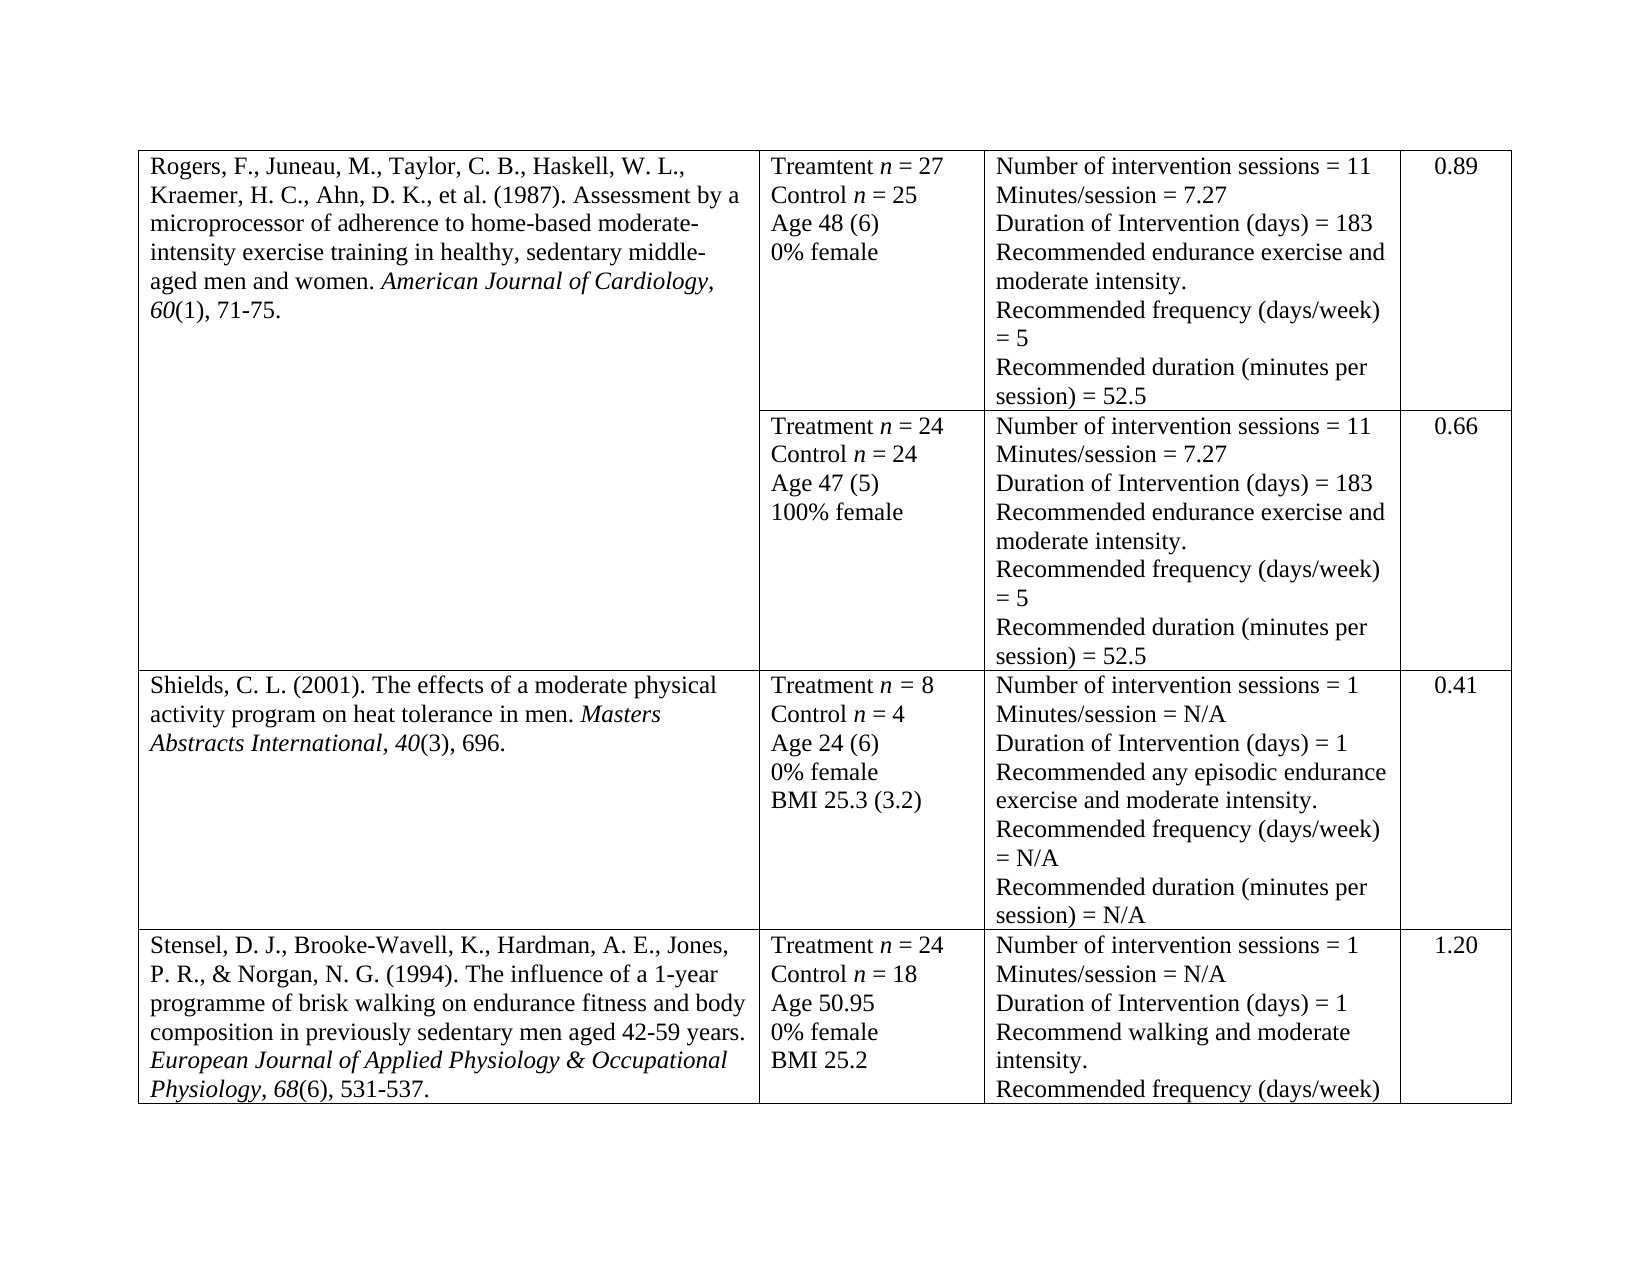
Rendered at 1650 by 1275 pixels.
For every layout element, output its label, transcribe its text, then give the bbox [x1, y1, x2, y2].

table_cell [760, 930, 984, 1103]
table_cell Treatment n = 24 Control n = 24 Age 47 (5) 100% female [760, 411, 984, 669]
table_cell 0.89 [1401, 151, 1511, 410]
table_cell Shields, C. L. (2001). The effects of a moderate physical activity program on heat tolerance in men. Masters Abstracts International, 40(3), 696. [139, 671, 759, 929]
table_cell Number of intervention sessions = 11 Minutes/session = 7.27 Duration of Intervention (days) = 183 Recommended endurance exercise and moderate intensity. Recommended frequency (days/week) = 5 Recommended duration (minutes per session) = 52.5 [985, 151, 1400, 410]
table_cell Rogers, F., Juneau, M., Taylor, C. B., Haskell, W. L., Kraemer, H. C., Ahn, D. K., et al. (1987). Assessment by a microprocessor of adherence to home-based moderate-intensity exercise training in healthy, sedentary middle-aged men and women. American Journal of Cardiology, 60(1), 71-75. [139, 151, 759, 669]
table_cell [985, 930, 1400, 1103]
table_cell Treatment n = 8 Control n = 4 Age 24 (6) 0% female BMI 25.3 (3.2) [760, 671, 984, 929]
table_cell Number of intervention sessions = 11 Minutes/session = 7.27 Duration of Intervention (days) = 183 Recommended endurance exercise and moderate intensity. Recommended frequency (days/week) = 5 Recommended duration (minutes per session) = 52.5 [985, 411, 1400, 669]
table_cell Treamtent n = 27 Control n = 25 Age 48 (6) 0% female [760, 151, 984, 410]
table_cell 0.66 [1401, 411, 1511, 669]
table_cell Number of intervention sessions = 1 Minutes/session = N/A Duration of Intervention (days) = 1 Recommended any episodic endurance exercise and moderate intensity. Recommended frequency (days/week) = N/A Recommended duration (minutes per session) = N/A [985, 671, 1400, 929]
table_cell 1.20 [1401, 930, 1511, 1103]
table_cell 0.41 [1401, 671, 1511, 929]
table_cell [139, 930, 759, 1103]
